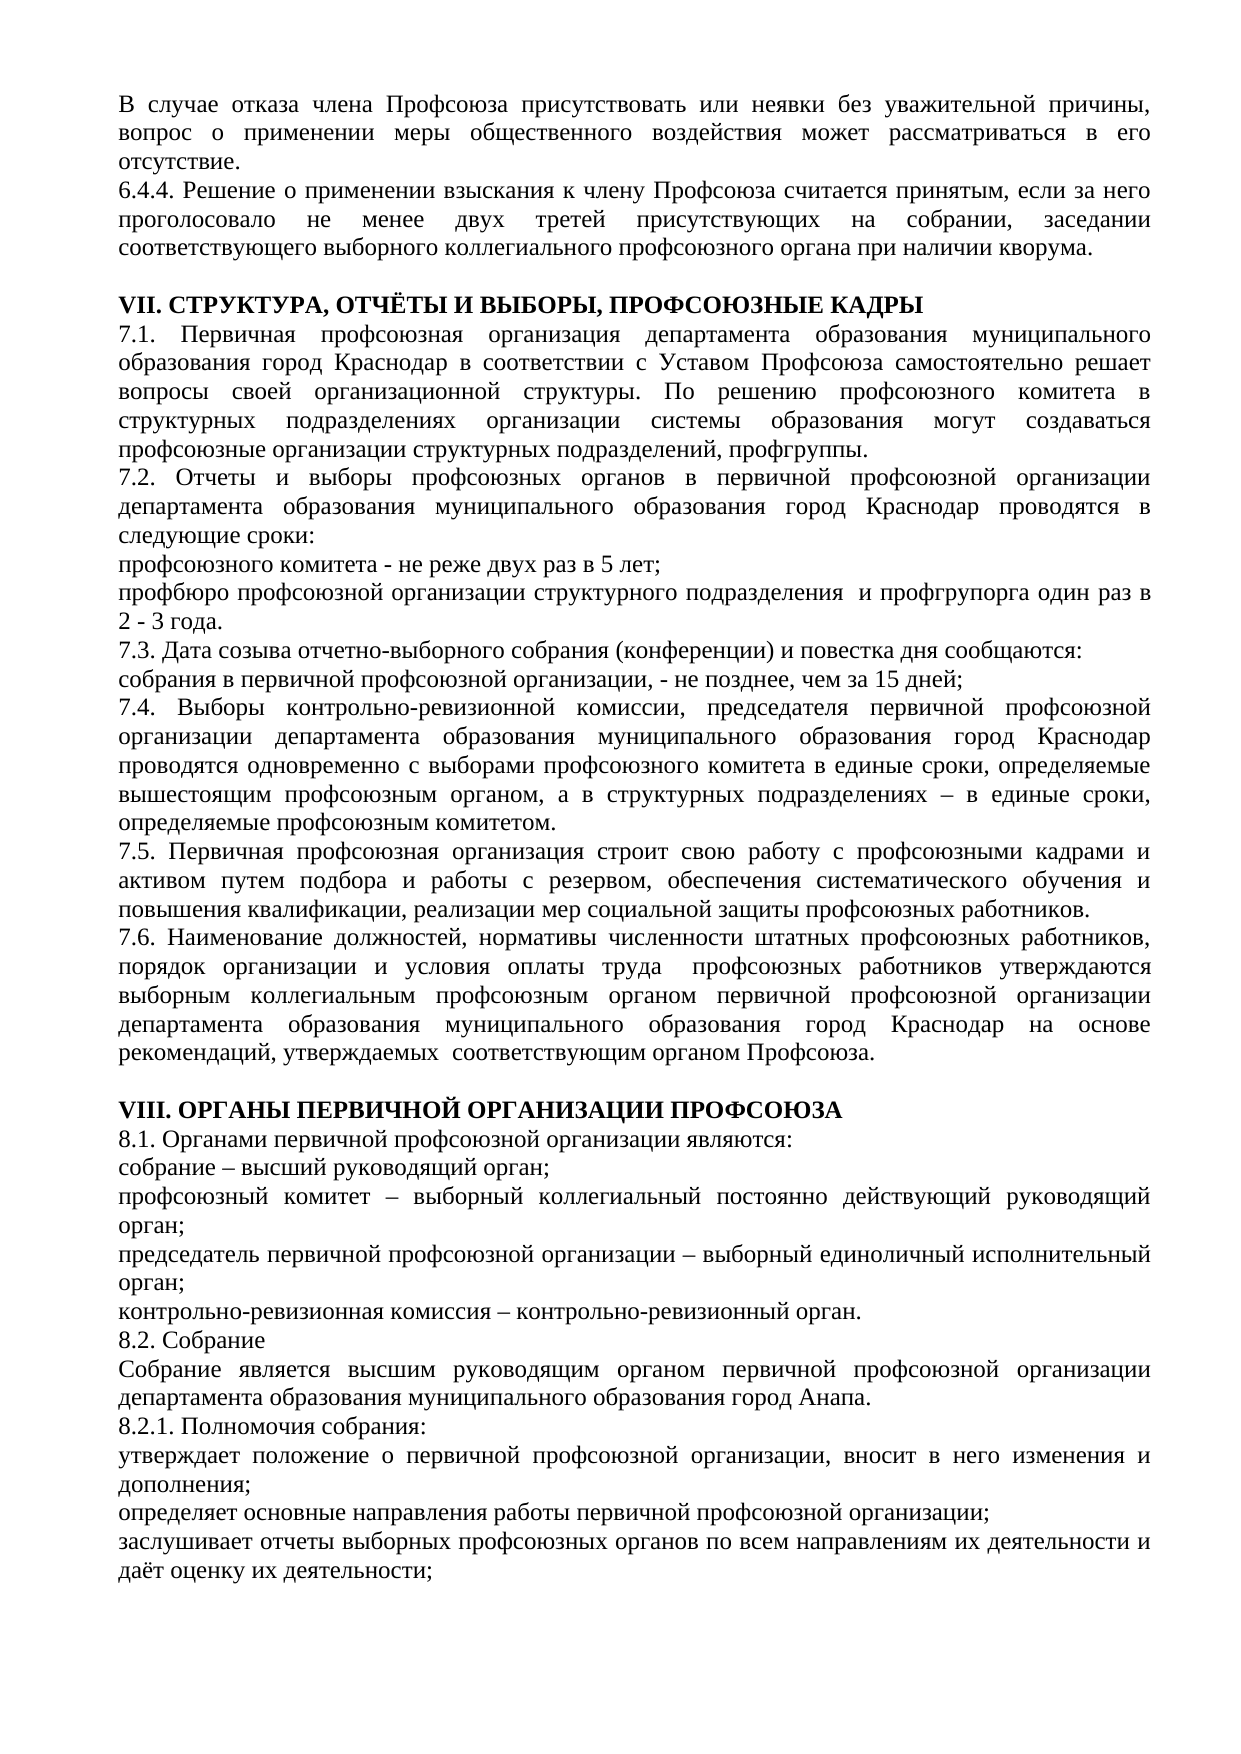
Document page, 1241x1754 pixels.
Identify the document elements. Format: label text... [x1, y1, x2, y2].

text профбюро профсоюзной организации структурного подразделения и профгрупорга один раз в 2 - 3 года. [118, 577, 1152, 635]
text 7.4. Выборы контрольно-ревизионной комиссии, председателя первичной профсоюзной организации департамента образования муниципального образования город Краснодар проводятся одновременно с выборами профсоюзного комитета в единые сроки, определяемые вышестоящим профсоюзным органом, а в структурных подразделениях – в единые сроки, определяемые профсоюзным комитетом. [118, 692, 1152, 836]
text собрания в первичной профсоюзной организации, - не позднее, чем за 15 дней; [118, 664, 1152, 692]
text VII. СТРУКТУРА, ОТЧЁТЫ И ВЫБОРЫ, ПРОФСОЮЗНЫЕ КАДРЫ [118, 290, 1152, 319]
text профсоюзный комитет – выборный коллегиальный постоянно действующий руководящий орган; [118, 1181, 1152, 1239]
text заслушивает отчеты выборных профсоюзных органов по всем направлениям их деятельности и даёт оценку их деятельности; [118, 1526, 1152, 1584]
text контрольно-ревизионная комиссия – контрольно-ревизионный орган. [118, 1296, 1152, 1325]
text определяет основные направления работы первичной профсоюзной организации; [118, 1497, 1152, 1526]
text 8.2. Собрание [118, 1325, 1152, 1354]
text 6.4.4. Решение о применении взыскания к члену Профсоюза считается принятым, если за него проголосовало не менее двух третей присутствующих на собрании, заседании соответствующего выборного коллегиального профсоюзного органа при наличии кворума. [118, 175, 1152, 261]
text председатель первичной профсоюзной организации – выборный единоличный исполнительный орган; [118, 1239, 1152, 1296]
text В случае отказа члена Профсоюза присутствовать или неявки без уважительной причины, вопрос о применении меры общественного воздействия может рассматриваться в его отсутствие. [118, 89, 1152, 175]
text VIII. ОРГАНЫ ПЕРВИЧНОЙ ОРГАНИЗАЦИИ ПРОФСОЮЗА [118, 1095, 1152, 1124]
text 7.2. Отчеты и выборы профсоюзных органов в первичной профсоюзной организации департамента образования муниципального образования город Краснодар проводятся в следующие сроки: [118, 462, 1152, 549]
text Собрание является высшим руководящим органом первичной профсоюзной организации департамента образования муниципального образования город Анапа. [118, 1354, 1152, 1411]
text собрание – высший руководящий орган; [118, 1152, 1152, 1181]
text профсоюзного комитета - не реже двух раз в 5 лет; [118, 549, 1152, 577]
text 7.6. Наименование должностей, нормативы численности штатных профсоюзных работников, порядок организации и условия оплаты труда профсоюзных работников утверждаются выборным коллегиальным профсоюзным органом первичной профсоюзной организации департамента образования муниципального образования город Краснодар на основе рекомендаций, утверждаемых соответствующим органом Профсоюза. [118, 922, 1152, 1066]
text 7.5. Первичная профсоюзная организация строит свою работу с профсоюзными кадрами и активом путем подбора и работы с резервом, обеспечения систематического обучения и повышения квалификации, реализации мер социальной защиты профсоюзных работников. [118, 836, 1152, 922]
text 8.1. Органами первичной профсоюзной организации являются: [118, 1124, 1152, 1152]
text 8.2.1. Полномочия собрания: [118, 1411, 1152, 1440]
text 7.3. Дата созыва отчетно-выборного собрания (конференции) и повестка дня сообщаются: [118, 635, 1152, 664]
text утверждает положение о первичной профсоюзной организации, вносит в него изменения и дополнения; [118, 1440, 1152, 1497]
text 7.1. Первичная профсоюзная организация департамента образования муниципального образования город Краснодар в соответствии с Уставом Профсоюза самостоятельно решает вопросы своей организационной структуры. По решению профсоюзного комитета в структурных подразделениях организации системы образования могут создаваться профсоюзные организации структурных подразделений, профгруппы. [118, 319, 1152, 462]
